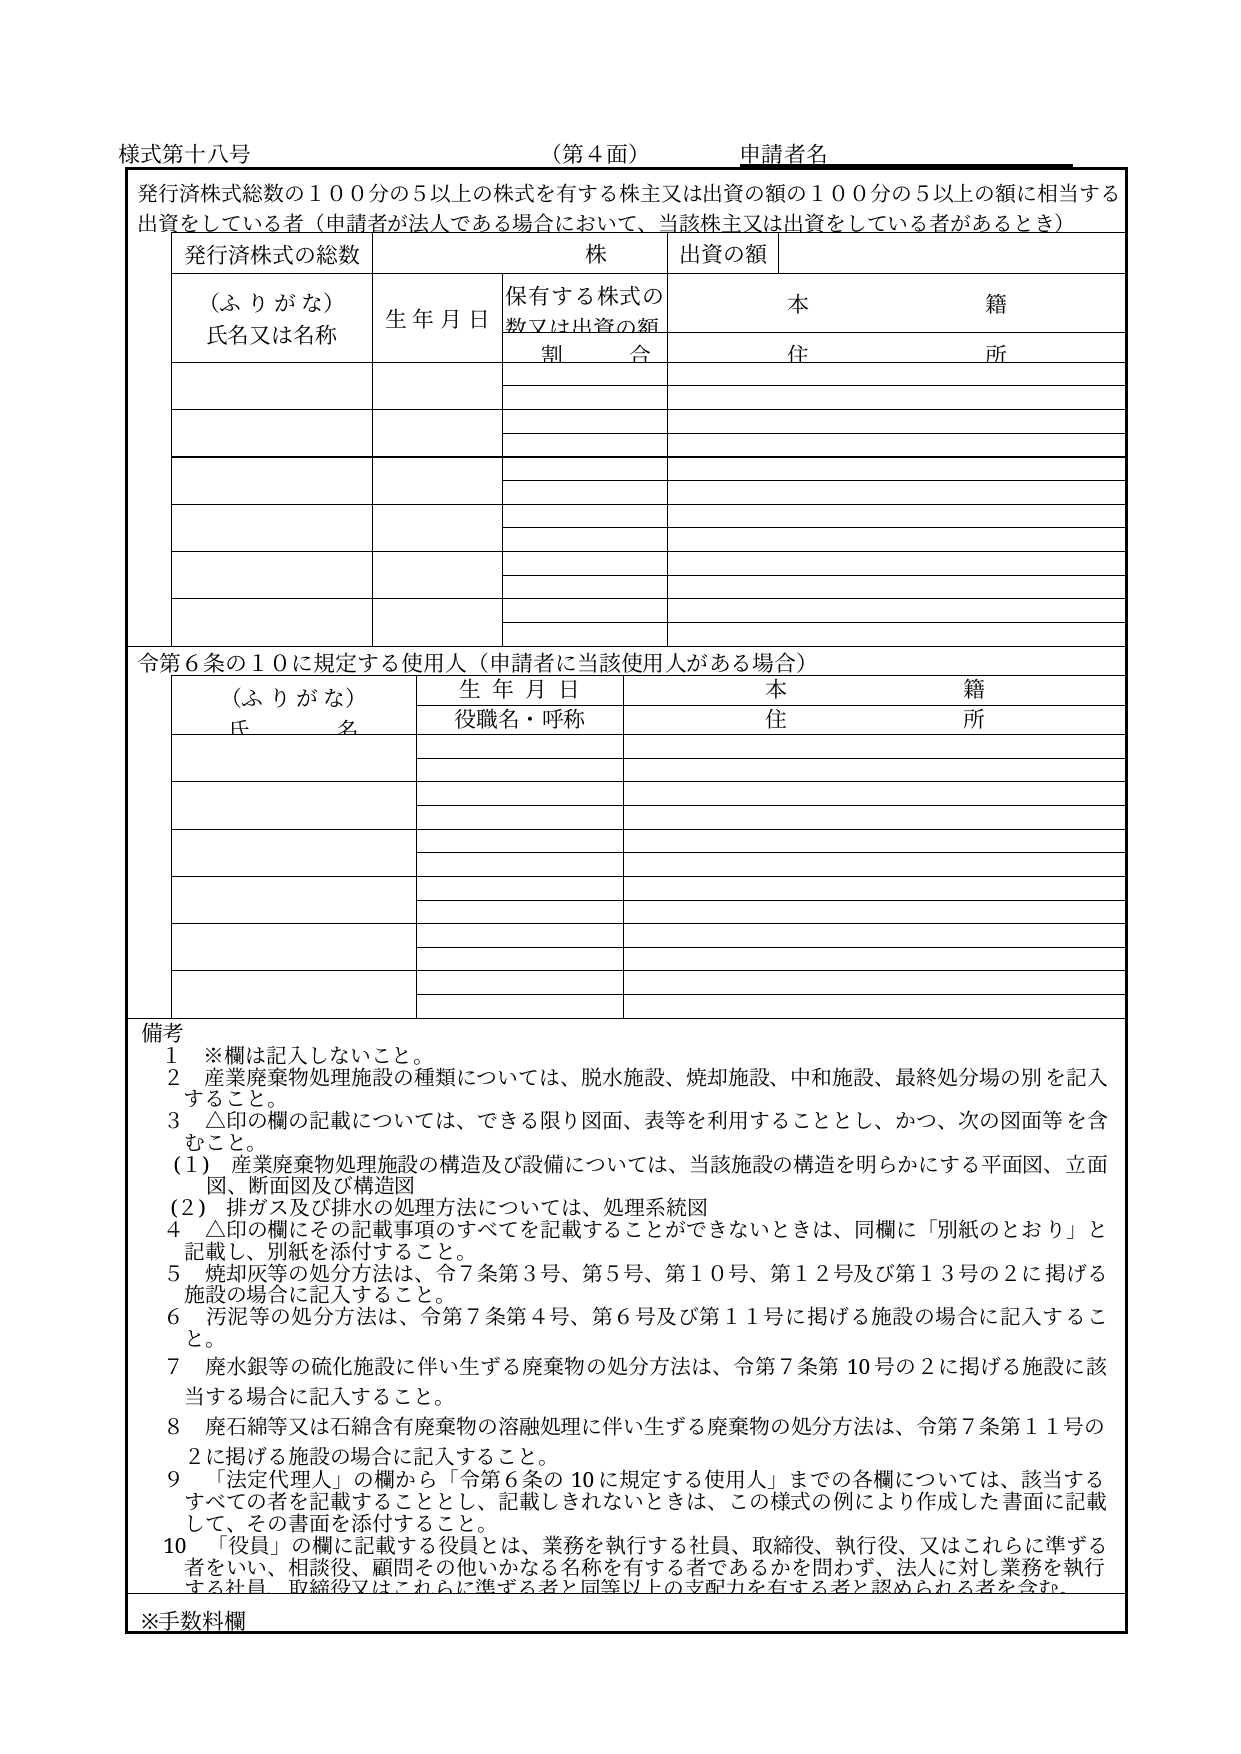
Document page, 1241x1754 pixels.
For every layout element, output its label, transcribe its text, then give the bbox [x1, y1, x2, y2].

table_cell [668, 434, 1125, 456]
table_cell [417, 782, 623, 805]
table_cell [503, 386, 667, 409]
table_cell [417, 830, 623, 852]
table_cell 生 年 月 日 [417, 676, 623, 704]
table_cell [417, 759, 623, 781]
table_cell 出資の額 [668, 233, 778, 273]
table_cell [172, 877, 416, 923]
table_cell [503, 599, 667, 622]
table_cell [503, 481, 667, 504]
table_cell [624, 995, 1125, 1018]
table_cell [668, 505, 1125, 527]
table_cell [668, 386, 1125, 409]
table_cell 令第６条の１０に規定する使用人（申請者に当該使用人がある場合） [128, 647, 1125, 675]
table_cell （ふ り が な） 氏名又は名称 [172, 274, 372, 362]
table_cell [172, 735, 416, 781]
table_cell 住 所 [624, 706, 1125, 734]
table_cell [417, 853, 623, 876]
table_cell [624, 735, 1125, 758]
table_cell [172, 924, 416, 970]
table_cell [503, 552, 667, 574]
table_cell [503, 410, 667, 433]
table_cell [417, 995, 623, 1018]
table_cell 割 合 [503, 333, 667, 362]
table_cell 住 所 [668, 333, 1125, 362]
table_cell [417, 948, 623, 970]
table_cell [373, 552, 502, 598]
table_cell [417, 971, 623, 994]
table_cell [624, 806, 1125, 828]
table_cell 役職名・呼称 [417, 706, 623, 734]
table_cell [503, 363, 667, 385]
table_cell [624, 924, 1125, 947]
table_cell [668, 363, 1125, 385]
table_cell [373, 599, 502, 646]
table_cell [417, 924, 623, 947]
table_cell [624, 759, 1125, 781]
table_cell [503, 505, 667, 527]
table_cell [668, 458, 1125, 480]
table_cell [624, 877, 1125, 899]
table_cell [417, 877, 623, 899]
table_cell [668, 481, 1125, 504]
table_cell [779, 233, 1125, 273]
table_cell [172, 410, 372, 456]
table_cell 保有する株式の数又は出資の額 [503, 274, 667, 332]
table_cell [624, 901, 1125, 923]
table_cell [668, 552, 1125, 574]
table_cell [128, 232, 171, 646]
table_cell [668, 528, 1125, 551]
table_cell ※手数料欄 [128, 1594, 1125, 1631]
table_cell [172, 971, 416, 1018]
table_cell 備考 １ ※欄は記入しないこと。 ２ 産業廃棄物処理施設の種類については、脱水施設、焼却施設、中和施設、最終処分場の別を記入すること。 ３ △印の欄の記載については、できる限り図面、表等を利用することとし、かつ、次の図面等を含むこと。 (１) 産業廃棄物処理施設の構造及び設備については、当該施設の構造を明らかにする平面図、立面図、断面図及び構造図 (２) 排ガス及び排水の処理方法については、処理系統図 ４ △印の欄にその記載事項のすべてを記載することができないときは、同欄に「別紙のとおり」と記載し、別紙を添付すること。 ５ 焼却灰等の処分方法は、令７条第３号、第５号、第１０号、第１２号及び第１３号の２に掲げる施設の場合に記入すること。 ６ 汚泥等の処分方法は、令第７条第４号、第６号及び第１１号に掲げる施設の場合に記入すること。 ７ 廃水銀等の硫化施設に伴い生ずる廃棄物の処分方法は、令第７条第10号の２に掲げる施設に該当する場合に記入すること。 ８ 廃石綿等又は石綿含有廃棄物の溶融処理に伴い生ずる廃棄物の処分方法は、令第７条第１１号の２に掲げる施設の場合に記入すること。 ９ 「法定代理人」の欄から「令第６条の10に規定する使用人」までの各欄については、該当するすべての者を記載することとし、記載しきれないときは、この様式の例により作成した書面に記載して、その書面を添付すること。 10 「役員」の欄に記載する役員とは、業務を執行する社員、取締役、執行役、又はこれらに準ずる者をいい、相談役、顧問その他いかなる名称を有する者であるかを問わず、法人に対し業務を執行する社員、取締役又はこれらに準ずる者と同等以上の支配力を有する者と認められる者を含む。 11 都道府県知事が定める部数を提出すること。 [128, 1019, 1125, 1592]
table_cell [668, 623, 1125, 646]
table_cell 生 年 月 日 [373, 274, 502, 362]
table_cell [503, 528, 667, 551]
table_cell [668, 410, 1125, 433]
table_cell [172, 458, 372, 504]
table_cell [373, 505, 502, 551]
table_cell [128, 675, 171, 1018]
table_cell [417, 901, 623, 923]
table_cell [172, 599, 372, 646]
table_cell [624, 971, 1125, 994]
table_cell 本 籍 [668, 274, 1125, 332]
table_cell [172, 830, 416, 876]
table_cell [417, 735, 623, 758]
table_cell [172, 552, 372, 598]
table_cell [503, 576, 667, 598]
table_cell [624, 853, 1125, 876]
table_cell [503, 434, 667, 456]
table_cell [624, 782, 1125, 805]
table_cell [668, 576, 1125, 598]
table_cell 本 籍 [624, 676, 1125, 704]
table_cell [624, 948, 1125, 970]
table_cell [373, 458, 502, 504]
table_cell [503, 623, 667, 646]
table_cell [417, 806, 623, 828]
table_cell [668, 599, 1125, 622]
table_cell [373, 410, 502, 456]
table_cell （ふ り が な） 氏 名 [172, 676, 416, 734]
table_cell [172, 363, 372, 409]
table_header 発行済株式総数の１００分の５以上の株式を有する株主又は出資の額の１００分の５以上の額に相当する出資をしている者（申請者が法人である場合において、当該株主又は出資をしている者があるとき） [128, 170, 1125, 232]
table_cell 発行済株式の総数 [172, 233, 372, 273]
table_cell [624, 830, 1125, 852]
table_cell [172, 505, 372, 551]
text 様式第十八号 （第４面） 申請者名 [118, 142, 1122, 167]
table_cell [373, 363, 502, 409]
table_cell [503, 458, 667, 480]
table_cell 株 [373, 233, 667, 273]
table_cell [172, 782, 416, 828]
